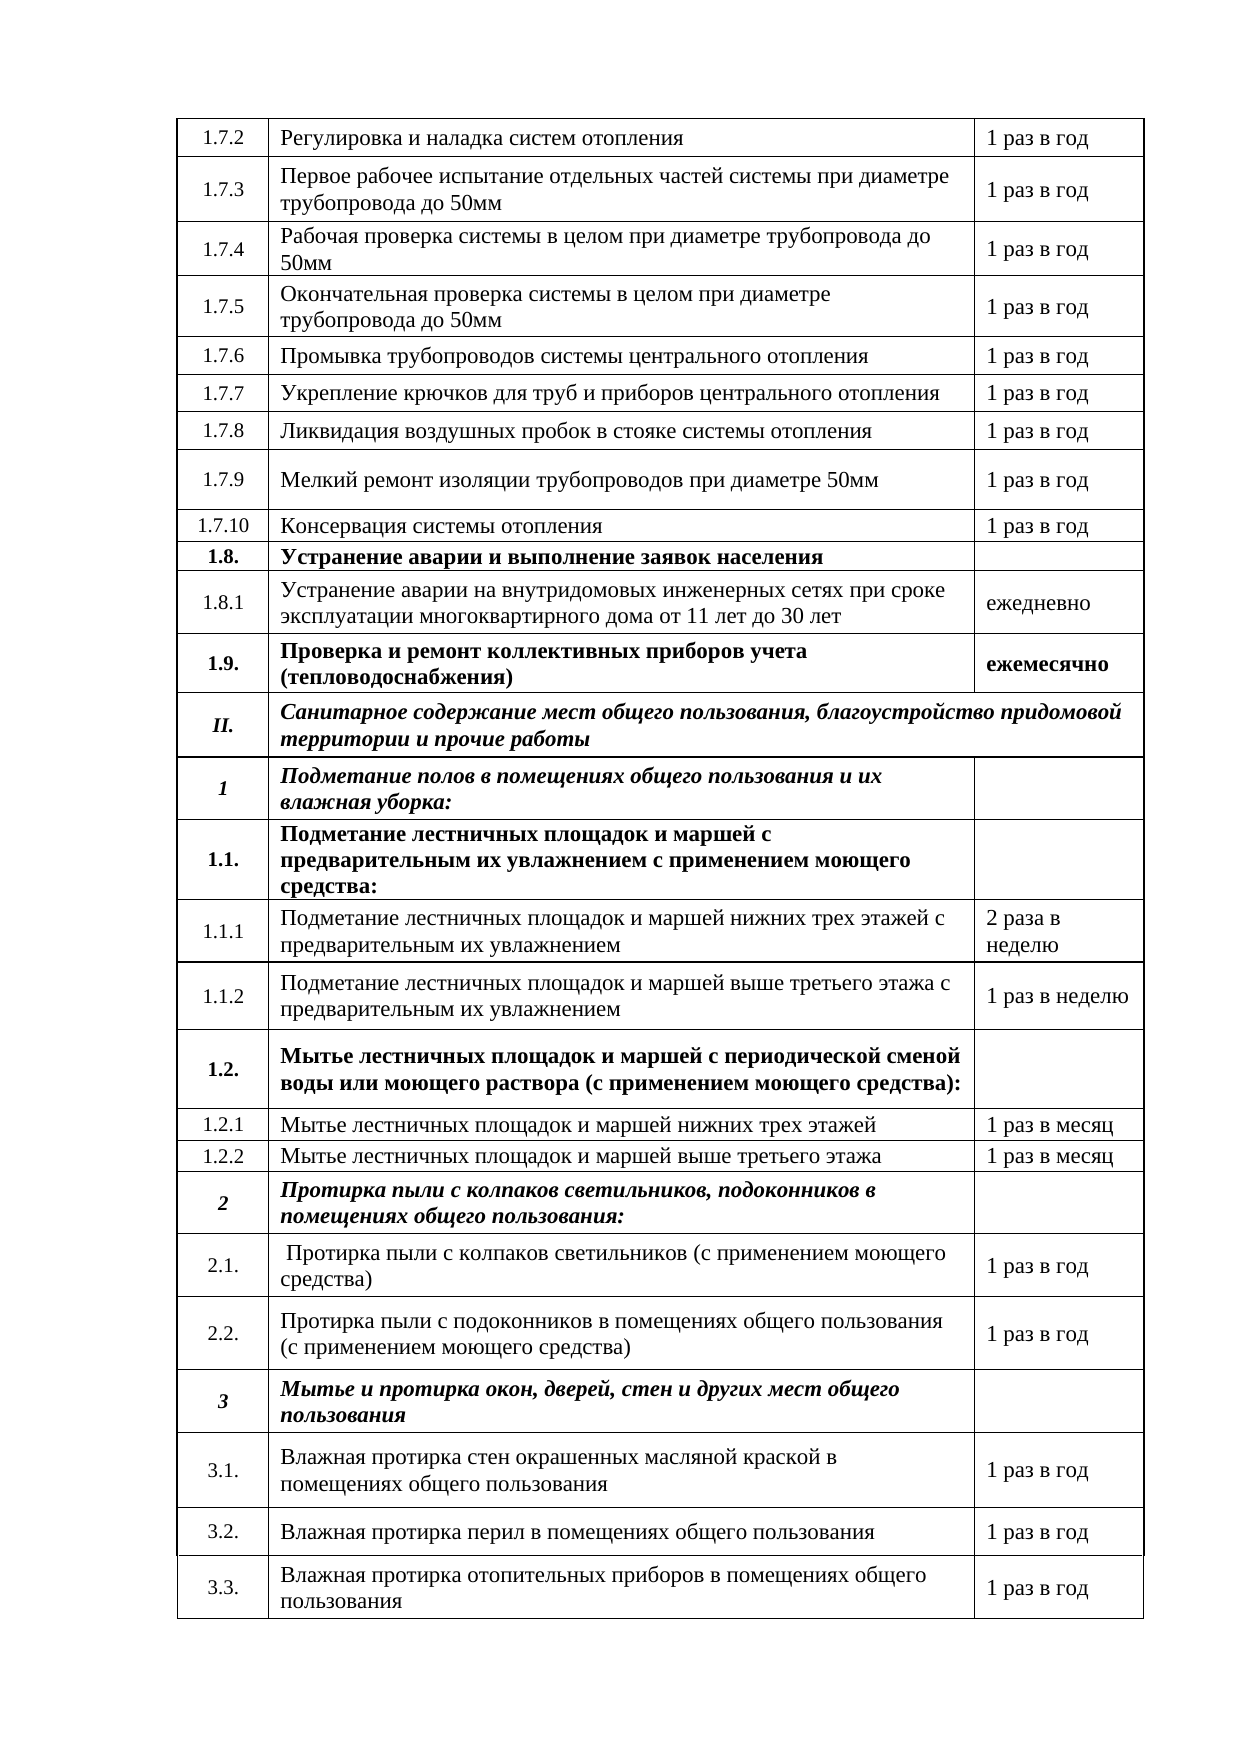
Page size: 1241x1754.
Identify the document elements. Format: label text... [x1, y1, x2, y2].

table_cell Влажная протирка отопительных приборов в помещениях общего пользования [269, 1556, 974, 1618]
table_cell Мытье лестничных площадок и маршей с периодической сменой воды или моющего раствора (с применением моющего средства): [269, 1030, 974, 1108]
table_cell 3 [178, 1370, 268, 1432]
table_cell II. [178, 693, 268, 756]
table_cell [975, 758, 1143, 819]
table_cell ежемесячно [975, 634, 1143, 692]
table_cell ежедневно [975, 571, 1143, 633]
table_cell Проверка и ремонт коллективных приборов учета (тепловодоснабжения) [269, 634, 974, 692]
table_cell 3.1. [178, 1433, 268, 1507]
table_cell 1 раз в год [975, 119, 1143, 156]
table_cell [975, 1030, 1143, 1108]
table_cell [975, 1172, 1143, 1233]
table_cell 1.7.5 [178, 276, 268, 336]
table_cell 1 раз в год [975, 1433, 1143, 1507]
table_cell 1.7.9 [178, 450, 268, 509]
table_cell 1 раз в год [975, 1508, 1143, 1555]
table_cell 1.7.4 [178, 222, 268, 275]
table_cell 1 раз в месяц [975, 1141, 1143, 1171]
table_cell 1.2. [178, 1030, 268, 1108]
table_cell Ликвидация воздушных пробок в стояке системы отопления [269, 412, 974, 448]
table_cell 1.9. [178, 634, 268, 692]
table_cell 1.1.1 [178, 900, 268, 961]
table_cell Мелкий ремонт изоляции трубопроводов при диаметре 50мм [269, 450, 974, 509]
table_cell 1 раз в год [975, 450, 1143, 509]
table_cell 1 раз в месяц [975, 1109, 1143, 1139]
table_cell 1.7.2 [178, 119, 268, 156]
table_cell [975, 820, 1143, 899]
table_cell Подметание полов в помещениях общего пользования и их влажная уборка: [269, 758, 974, 819]
table_cell Устранение аварии и выполнение заявок населения [269, 542, 974, 570]
table_cell 1.7.6 [178, 337, 268, 373]
table_cell 1.8.1 [178, 571, 268, 633]
table_cell Регулировка и наладка систем отопления [269, 119, 974, 156]
table_cell Влажная протирка перил в помещениях общего пользования [269, 1508, 974, 1555]
table_cell Мытье лестничных площадок и маршей выше третьего этажа [269, 1141, 974, 1171]
table_cell Консервация системы отопления [269, 510, 974, 541]
table_cell 1.8. [178, 542, 268, 570]
table_cell 1.7.8 [178, 412, 268, 448]
table_cell Устранение аварии на внутридомовых инженерных сетях при сроке эксплуатации многоквартирного дома от 11 лет до 30 лет [269, 571, 974, 633]
table_cell Протирка пыли с колпаков светильников (с применением моющего средства) [269, 1234, 974, 1296]
table_cell 1 раз в год [975, 276, 1143, 336]
table_cell 1 [178, 758, 268, 819]
table_cell 1 раз в год [975, 222, 1143, 275]
table_cell Первое рабочее испытание отдельных частей системы при диаметре трубопровода до 50мм [269, 157, 974, 221]
table_cell 1.2.2 [178, 1141, 268, 1171]
table_cell 1.1.2 [178, 963, 268, 1029]
table_cell Мытье лестничных площадок и маршей нижних трех этажей [269, 1109, 974, 1139]
table_cell 2 раза в неделю [975, 900, 1143, 961]
table_cell 1 раз в год [975, 157, 1143, 221]
table_cell Протирка пыли с подоконников в помещениях общего пользования (с применением моющего средства) [269, 1297, 974, 1369]
table_cell 1.2.1 [178, 1109, 268, 1139]
table_cell Мытье и протирка окон, дверей, стен и других мест общего пользования [269, 1370, 974, 1432]
table_cell 3.2. [178, 1508, 268, 1555]
table_cell Подметание лестничных площадок и маршей с предварительным их увлажнением с применением моющего средства: [269, 820, 974, 899]
table_cell [975, 1370, 1143, 1432]
table_cell 1.7.10 [178, 510, 268, 541]
table_cell 1.7.7 [178, 375, 268, 411]
table_cell Влажная протирка стен окрашенных масляной краской в помещениях общего пользования [269, 1433, 974, 1507]
table_cell 1 раз в неделю [975, 963, 1143, 1029]
table_cell 1 раз в год [975, 1297, 1143, 1369]
table_cell 1.7.3 [178, 157, 268, 221]
table_cell Подметание лестничных площадок и маршей выше третьего этажа с предварительным их увлажнением [269, 963, 974, 1029]
table_cell Санитарное содержание мест общего пользования, благоустройство придомовой территории и прочие работы [269, 693, 1143, 756]
table_cell Промывка трубопроводов системы центрального отопления [269, 337, 974, 373]
table_cell 1 раз в год [975, 337, 1143, 373]
table_cell 1 раз в год [975, 1555, 1143, 1618]
table_cell 2.1. [178, 1234, 268, 1296]
table_cell Окончательная проверка системы в целом при диаметре трубопровода до 50мм [269, 276, 974, 336]
table_cell Протирка пыли с колпаков светильников, подоконников в помещениях общего пользования: [269, 1172, 974, 1233]
table_cell Рабочая проверка системы в целом при диаметре трубопровода до 50мм [269, 222, 974, 275]
table_cell Укрепление крючков для труб и приборов центрального отопления [269, 375, 974, 411]
table_cell 2.2. [178, 1297, 268, 1369]
table_cell 1 раз в год [975, 510, 1143, 541]
table_cell Подметание лестничных площадок и маршей нижних трех этажей с предварительным их увлажнением [269, 900, 974, 961]
table_cell 1 раз в год [975, 1234, 1143, 1296]
table_cell 3.3. [178, 1556, 268, 1618]
table_cell 1 раз в год [975, 375, 1143, 411]
table_cell [975, 542, 1143, 570]
table_cell 1 раз в год [975, 412, 1143, 448]
table_cell 1.1. [178, 820, 268, 899]
table_cell 2 [178, 1172, 268, 1233]
